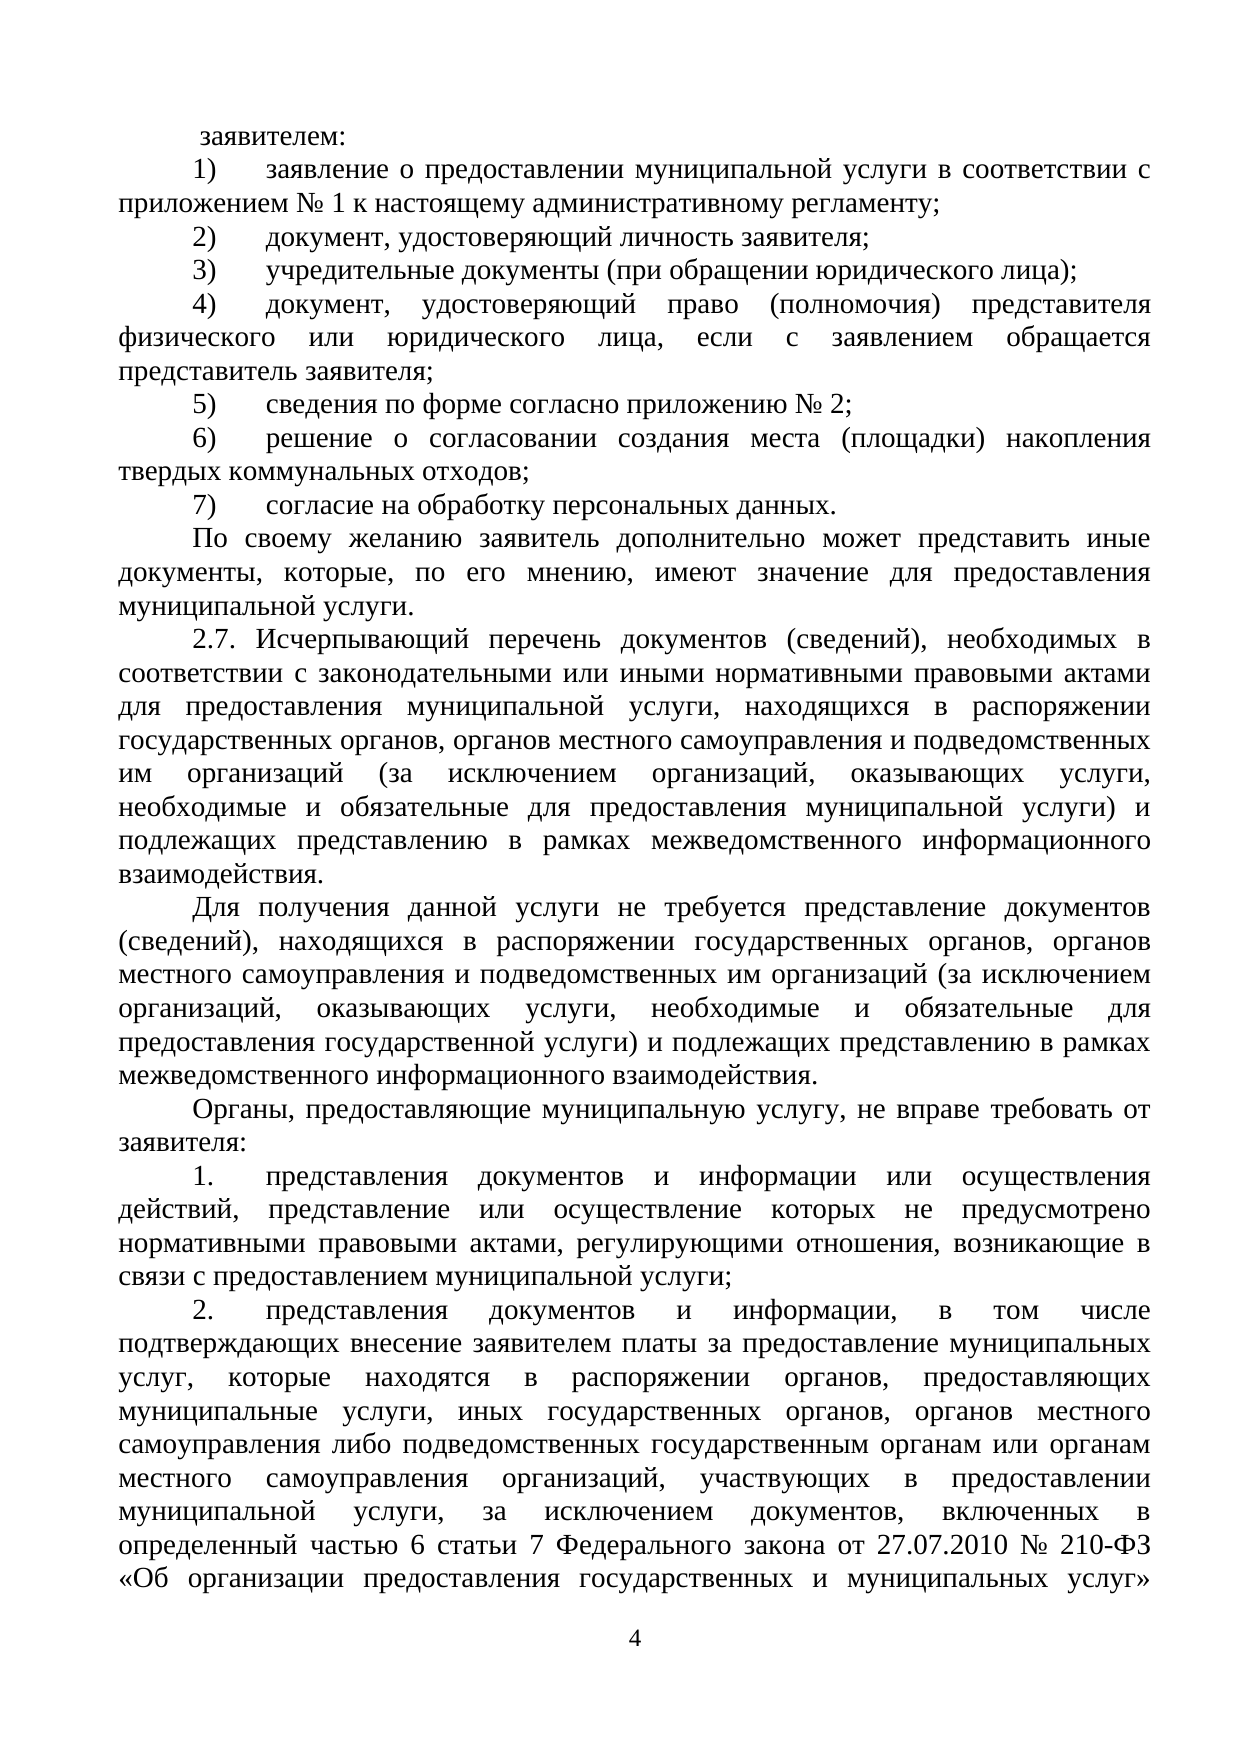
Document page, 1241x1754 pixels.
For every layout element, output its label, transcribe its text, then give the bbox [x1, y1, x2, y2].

list согласие на обработку персональных данных. [118, 487, 1152, 521]
list решение о согласовании создания места (площадки) накопления твердых коммунальных отходов; [118, 420, 1152, 487]
list учредительные документы (при обращении юридического лица); [118, 252, 1152, 286]
text заявителем: [118, 118, 1152, 152]
text 2.7. Исчерпывающий перечень документов (сведений), необходимых в соответствии с законодательными или иными нормативными правовыми актами для предоставления муниципальной услуги, находящихся в распоряжении государственных органов, органов местного самоуправления и подведомственных им организаций (за исключением организаций, оказывающих услуги, необходимые и обязательные для предоставления муниципальной услуги) и подлежащих представлению в рамках межведомственного информационного взаимодействия. [118, 621, 1152, 889]
list сведения по форме согласно приложению № 2; [118, 386, 1152, 420]
text Органы, предоставляющие муниципальную услугу, не вправе требовать от заявителя: [118, 1091, 1152, 1158]
text По своему желанию заявитель дополнительно может представить иные документы, которые, по его мнению, имеют значение для предоставления муниципальной услуги. [118, 521, 1152, 621]
list документ, удостоверяющий право (полномочия) представителя физического или юридического лица, если с заявлением обращается представитель заявителя; [118, 286, 1152, 386]
list представления документов и информации или осуществления действий, представление или осуществление которых не предусмотрено нормативными правовыми актами, регулирующими отношения, возникающие в связи с предоставлением муниципальной услуги; [118, 1158, 1152, 1292]
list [118, 1292, 1152, 1594]
list документ, удостоверяющий личность заявителя; [118, 219, 1152, 252]
text Для получения данной услуги не требуется представление документов (сведений), находящихся в распоряжении государственных органов, органов местного самоуправления и подведомственных им организаций (за исключением организаций, оказывающих услуги, необходимые и обязательные для предоставления государственной услуги) и подлежащих представлению в рамках межведомственного информационного взаимодействия. [118, 889, 1152, 1091]
list заявление о предоставлении муниципальной услуги в соответствии с приложением № 1 к настоящему административному регламенту; [118, 152, 1152, 219]
